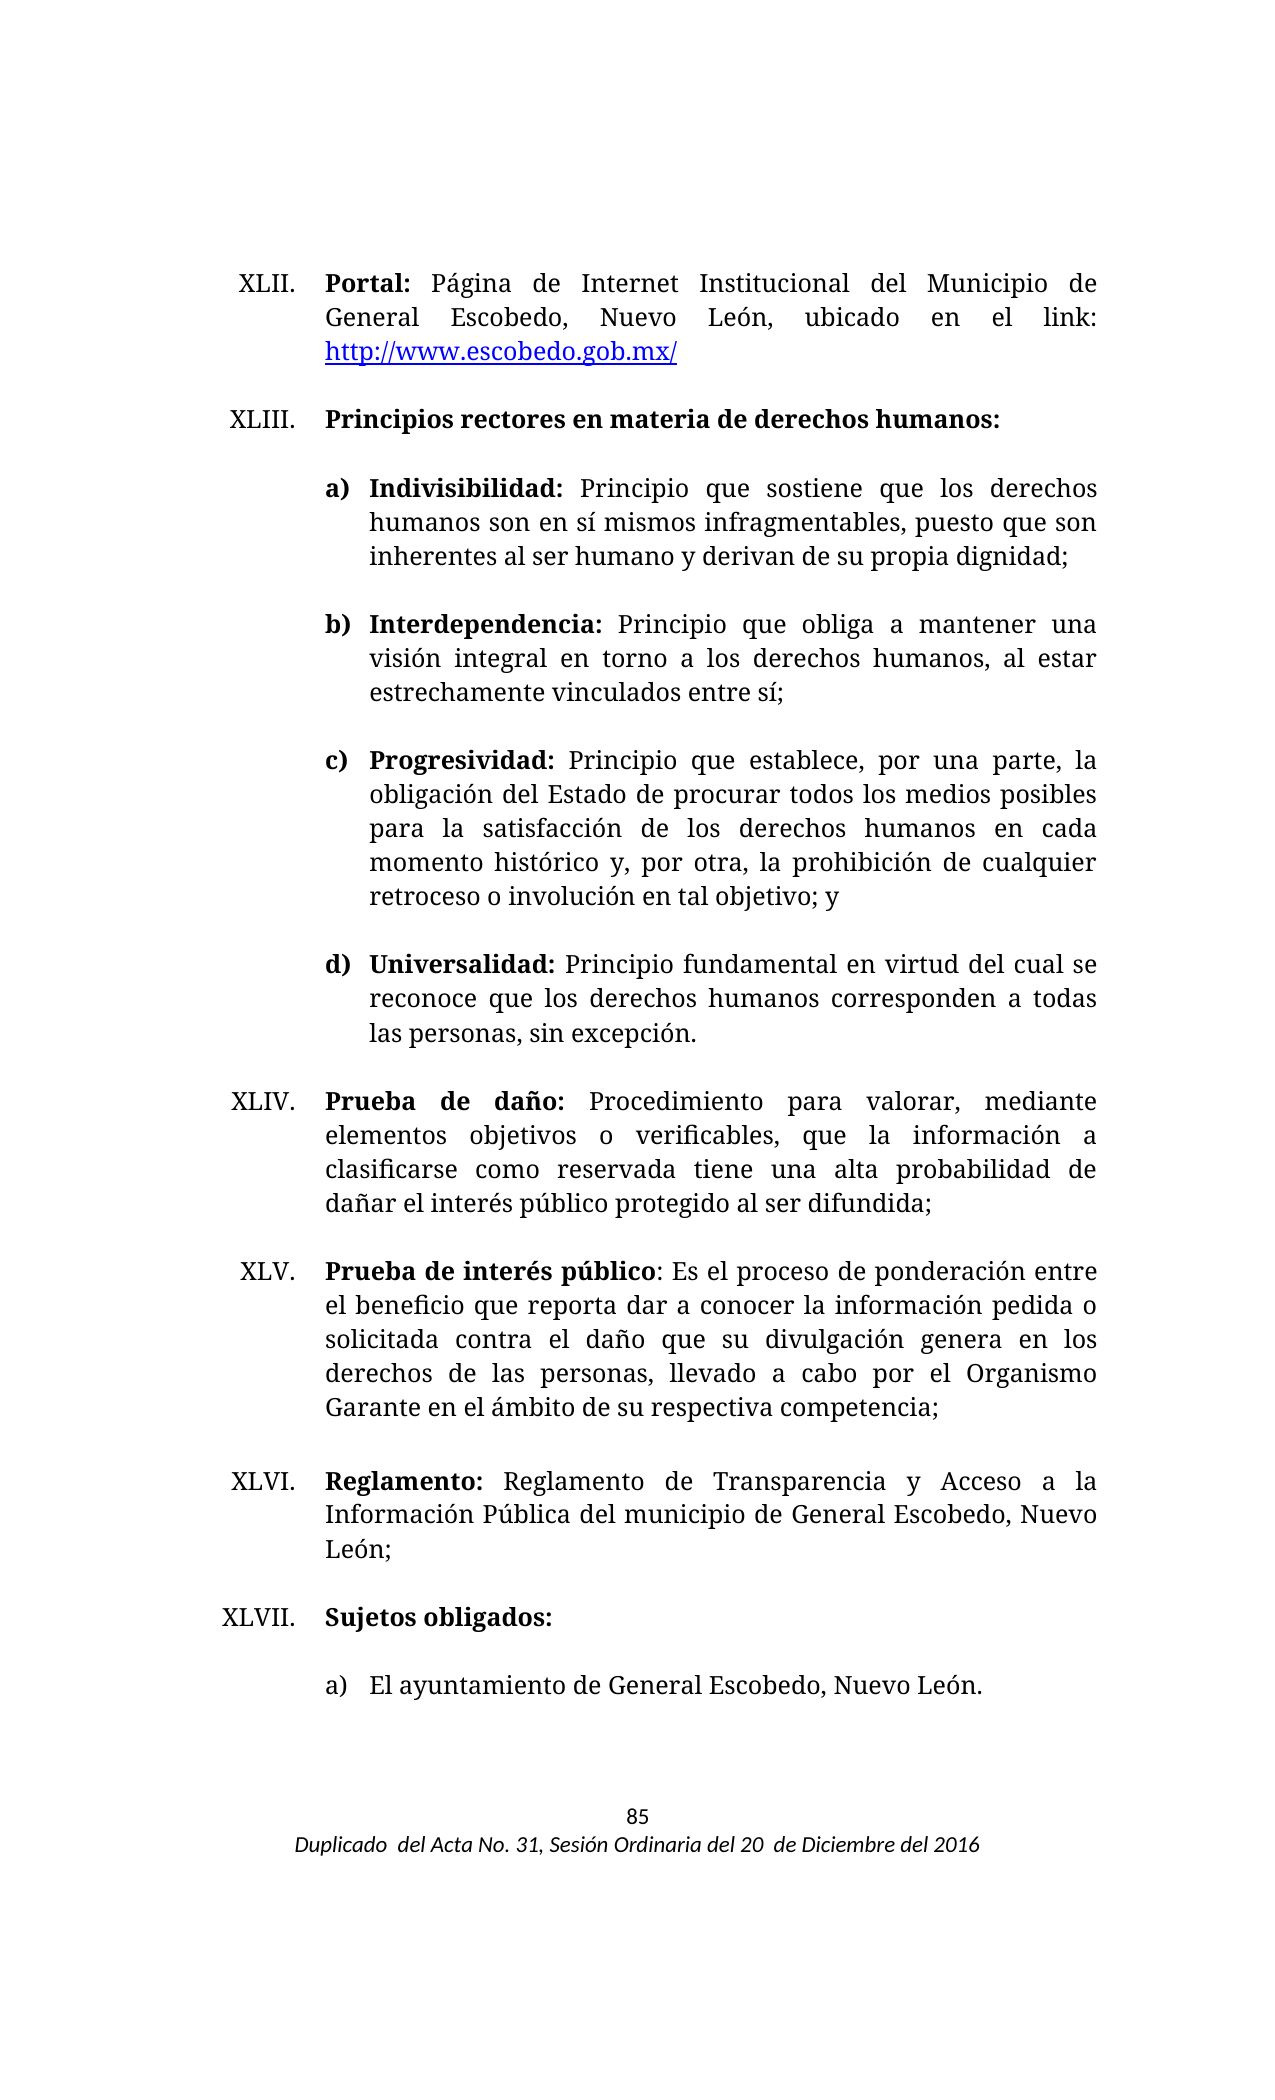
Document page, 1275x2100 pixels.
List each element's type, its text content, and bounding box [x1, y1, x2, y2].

list El ayuntamiento de General Escobedo, Nuevo León. [325, 1667, 1098, 1702]
list Interdependencia: Principio que obliga a mantener una visión integral en torno a los derechos humanos, al estar estrechamente vinculados entre sí; [325, 606, 1098, 709]
list Sujetos obligados: [295, 1599, 1098, 1633]
list Portal: Página de Internet Institucional del Municipio de General Escobedo, Nuevo León, ubicado en el link: http://www.escobedo.gob.mx/ [295, 266, 1098, 368]
list Principios rectores en materia de derechos humanos: [295, 402, 1098, 436]
list Progresividad: Principio que establece, por una parte, la obligación del Estado de procurar todos los medios posibles para la satisfacción de los derechos humanos en cada momento histórico y, por otra, la prohibición de cualquier retroceso o involución en tal objetivo; y [325, 743, 1098, 913]
list Indivisibilidad: Principio que sostiene que los derechos humanos son en sí mismos infragmentables, puesto que son inherentes al ser humano y derivan de su propia dignidad; [325, 470, 1098, 572]
list Reglamento: Reglamento de Transparencia y Acceso a la Información Pública del municipio de General Escobedo, Nuevo León; [295, 1463, 1098, 1565]
list Prueba de daño: Procedimiento para valorar, mediante elementos objetivos o verificables, que la información a clasificarse como reservada tiene una alta probabilidad de dañar el interés público protegido al ser difundida; [295, 1083, 1098, 1219]
list Prueba de interés público: Es el proceso de ponderación entre el beneficio que reporta dar a conocer la información pedida o solicitada contra el daño que su divulgación genera en los derechos de las personas, llevado a cabo por el Organismo Garante en el ámbito de su respectiva competencia; [295, 1254, 1098, 1424]
list Universalidad: Principio fundamental en virtud del cual se reconoce que los derechos humanos corresponden a todas las personas, sin excepción. [325, 947, 1098, 1049]
